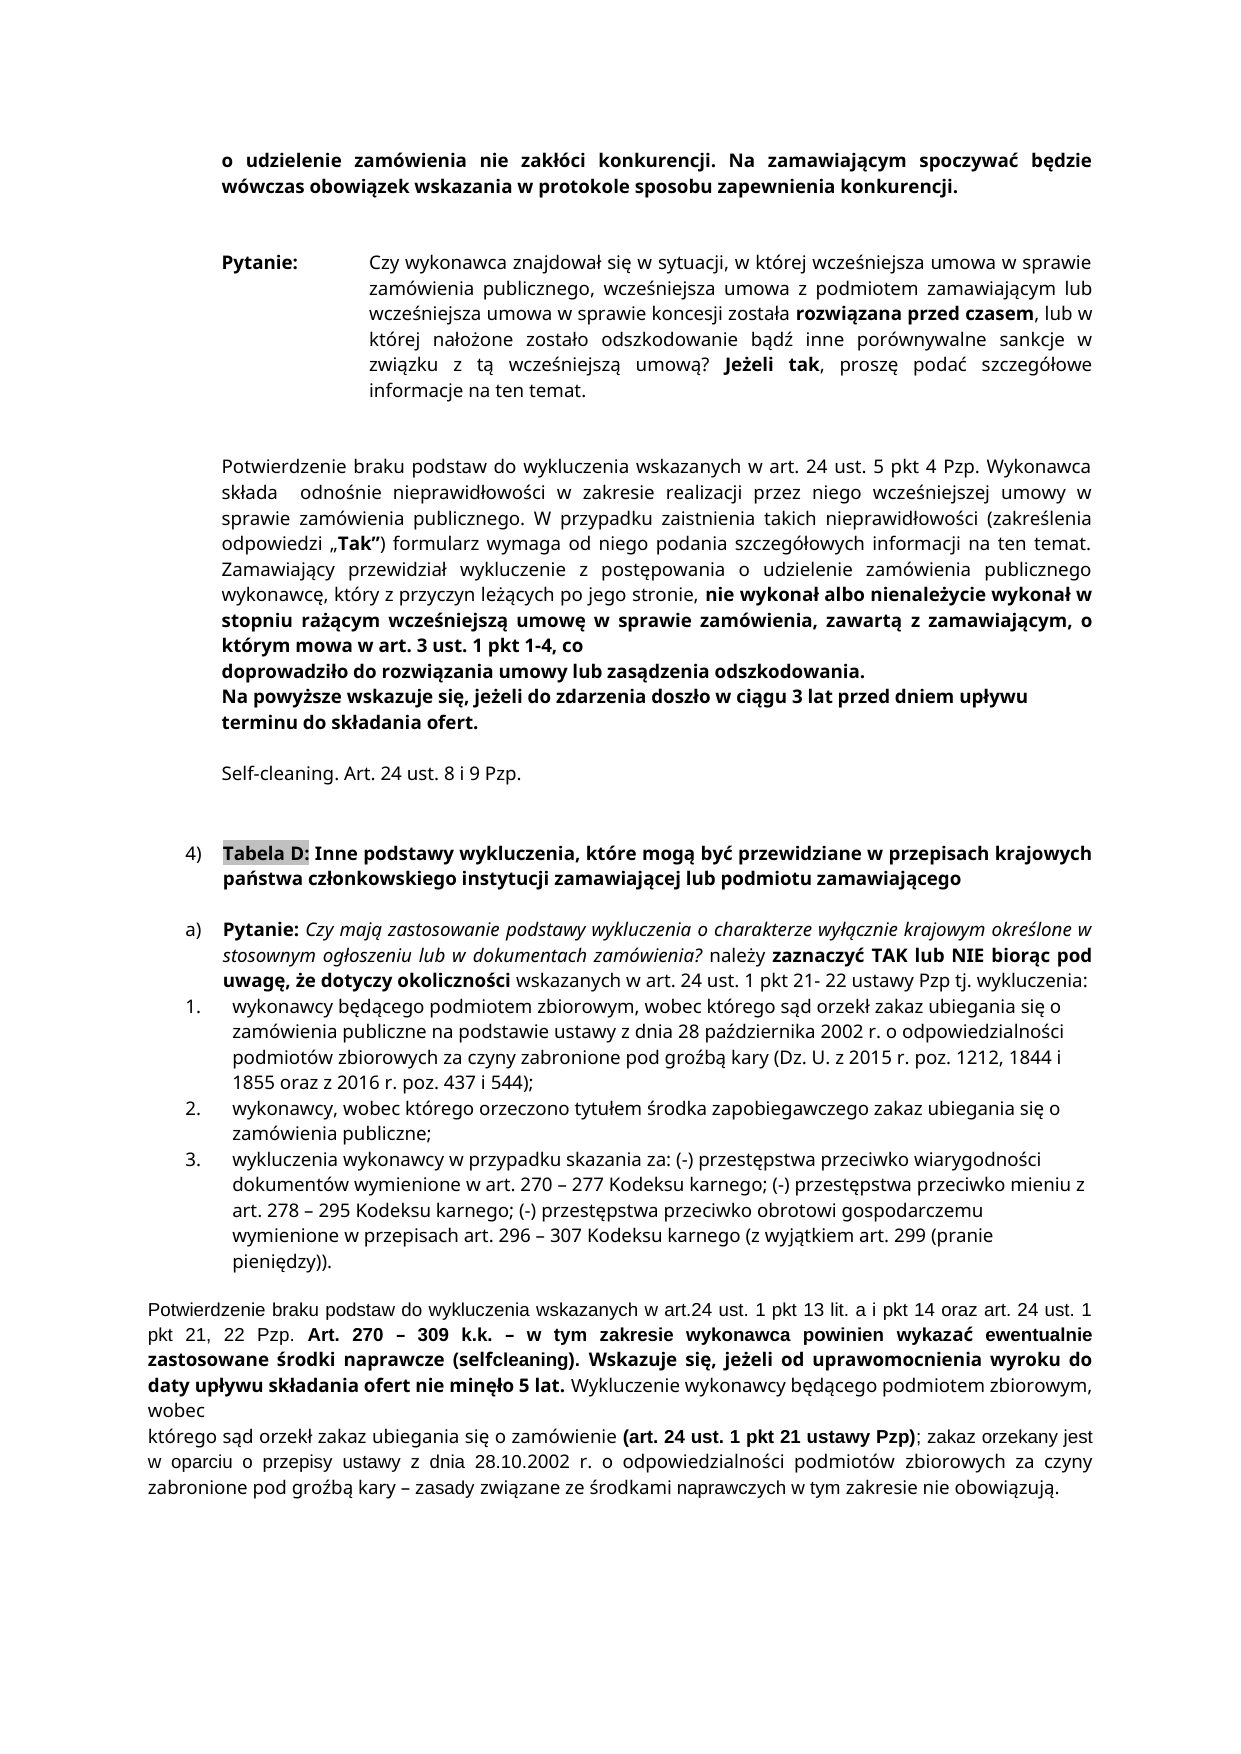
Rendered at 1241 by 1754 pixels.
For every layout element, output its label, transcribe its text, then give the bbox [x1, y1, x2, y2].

text Na powyższe wskazuje się, jeżeli do zdarzenia doszło w ciągu 3 lat przed dniem upływu terminu do składania ofert. [221, 683, 1093, 734]
text którego sąd orzekł zakaz ubiegania się o zamówienie (art. 24 ust. 1 pkt 21 ustawy Pzp); zakaz orzekany jest w oparciu o przepisy ustawy z dnia 28.10.2002 r. o odpowiedzialności podmiotów zbiorowych za czyny zabronione pod groźbą kary – zasady związane ze środkami naprawczych w tym zakresie nie obowiązują. [148, 1423, 1093, 1499]
list wykonawcy, wobec którego orzeczono tytułem środka zapobiegawczego zakaz ubiegania się o zamówienia publiczne; [185, 1095, 1093, 1146]
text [221, 148, 1093, 199]
text Potwierdzenie braku podstaw do wykluczenia wskazanych w art.24 ust. 1 pkt 13 lit. a i pkt 14 oraz art. 24 ust. 1 pkt 21, 22 Pzp. Art. 270 – 309 k.k. – w tym zakresie wykonawca powinien wykazać ewentualnie zastosowane środki naprawcze (selfcleaning). Wskazuje się, jeżeli od uprawomocnienia wyroku do daty upływu składania ofert nie minęło 5 lat. Wykluczenie wykonawcy będącego podmiotem zbiorowym, wobec [148, 1299, 1093, 1423]
text Potwierdzenie braku podstaw do wykluczenia wskazanych w art. 24 ust. 5 pkt 4 Pzp. Wykonawca składa odnośnie nieprawidłowości w zakresie realizacji przez niego wcześniejszej umowy w sprawie zamówienia publicznego. W przypadku zaistnienia takich nieprawidłowości (zakreślenia odpowiedzi „Tak”) formularz wymaga od niego podania szczegółowych informacji na ten temat. Zamawiający przewidział wykluczenie z postępowania o udzielenie zamówienia publicznego wykonawcę, który z przyczyn leżących po jego stronie, nie wykonał albo nienależycie wykonał w stopniu rażącym wcześniejszą umowę w sprawie zamówienia, zawartą z zamawiającym, o którym mowa w art. 3 ust. 1 pkt 1-4, co [221, 454, 1093, 658]
text doprowadziło do rozwiązania umowy lub zasądzenia odszkodowania. [148, 658, 1093, 683]
list Tabela D: Inne podstawy wykluczenia, które mogą być przewidziane w przepisach krajowych państwa członkowskiego instytucji zamawiającej lub podmiotu zamawiającego [185, 840, 1093, 891]
list wykluczenia wykonawcy w przypadku skazania za: (-) przestępstwa przeciwko wiarygodności dokumentów wymienione w art. 270 – 277 Kodeksu karnego; (-) przestępstwa przeciwko mieniu z art. 278 – 295 Kodeksu karnego; (-) przestępstwa przeciwko obrotowi gospodarczemu wymienione w przepisach art. 296 – 307 Kodeksu karnego (z wyjątkiem art. 299 (pranie pieniędzy)). [185, 1146, 1093, 1274]
text Self-cleaning. Art. 24 ust. 8 i 9 Pzp. [221, 760, 1093, 786]
list Pytanie: Czy mają zastosowanie podstawy wykluczenia o charakterze wyłącznie krajowym określone w stosownym ogłoszeniu lub w dokumentach zamówienia? należy zaznaczyć TAK lub NIE biorąc pod uwagę, że dotyczy okoliczności wskazanych w art. 24 ust. 1 pkt 21- 22 ustawy Pzp tj. wykluczenia: [185, 916, 1093, 993]
text Pytanie: Czy wykonawca znajdował się w sytuacji, w której wcześniejsza umowa w sprawie zamówienia publicznego, wcześniejsza umowa z podmiotem zamawiającym lub wcześniejsza umowa w sprawie koncesji została rozwiązana przed czasem, lub w której nałożone zostało odszkodowanie bądź inne porównywalne sankcje w związku z tą wcześniejszą umową? Jeżeli tak, proszę podać szczegółowe informacje na ten temat. [221, 250, 1093, 403]
list wykonawcy będącego podmiotem zbiorowym, wobec którego sąd orzekł zakaz ubiegania się o zamówienia publiczne na podstawie ustawy z dnia 28 października 2002 r. o odpowiedzialności podmiotów zbiorowych za czyny zabronione pod groźbą kary (Dz. U. z 2015 r. poz. 1212, 1844 i 1855 oraz z 2016 r. poz. 437 i 544); [185, 993, 1093, 1095]
